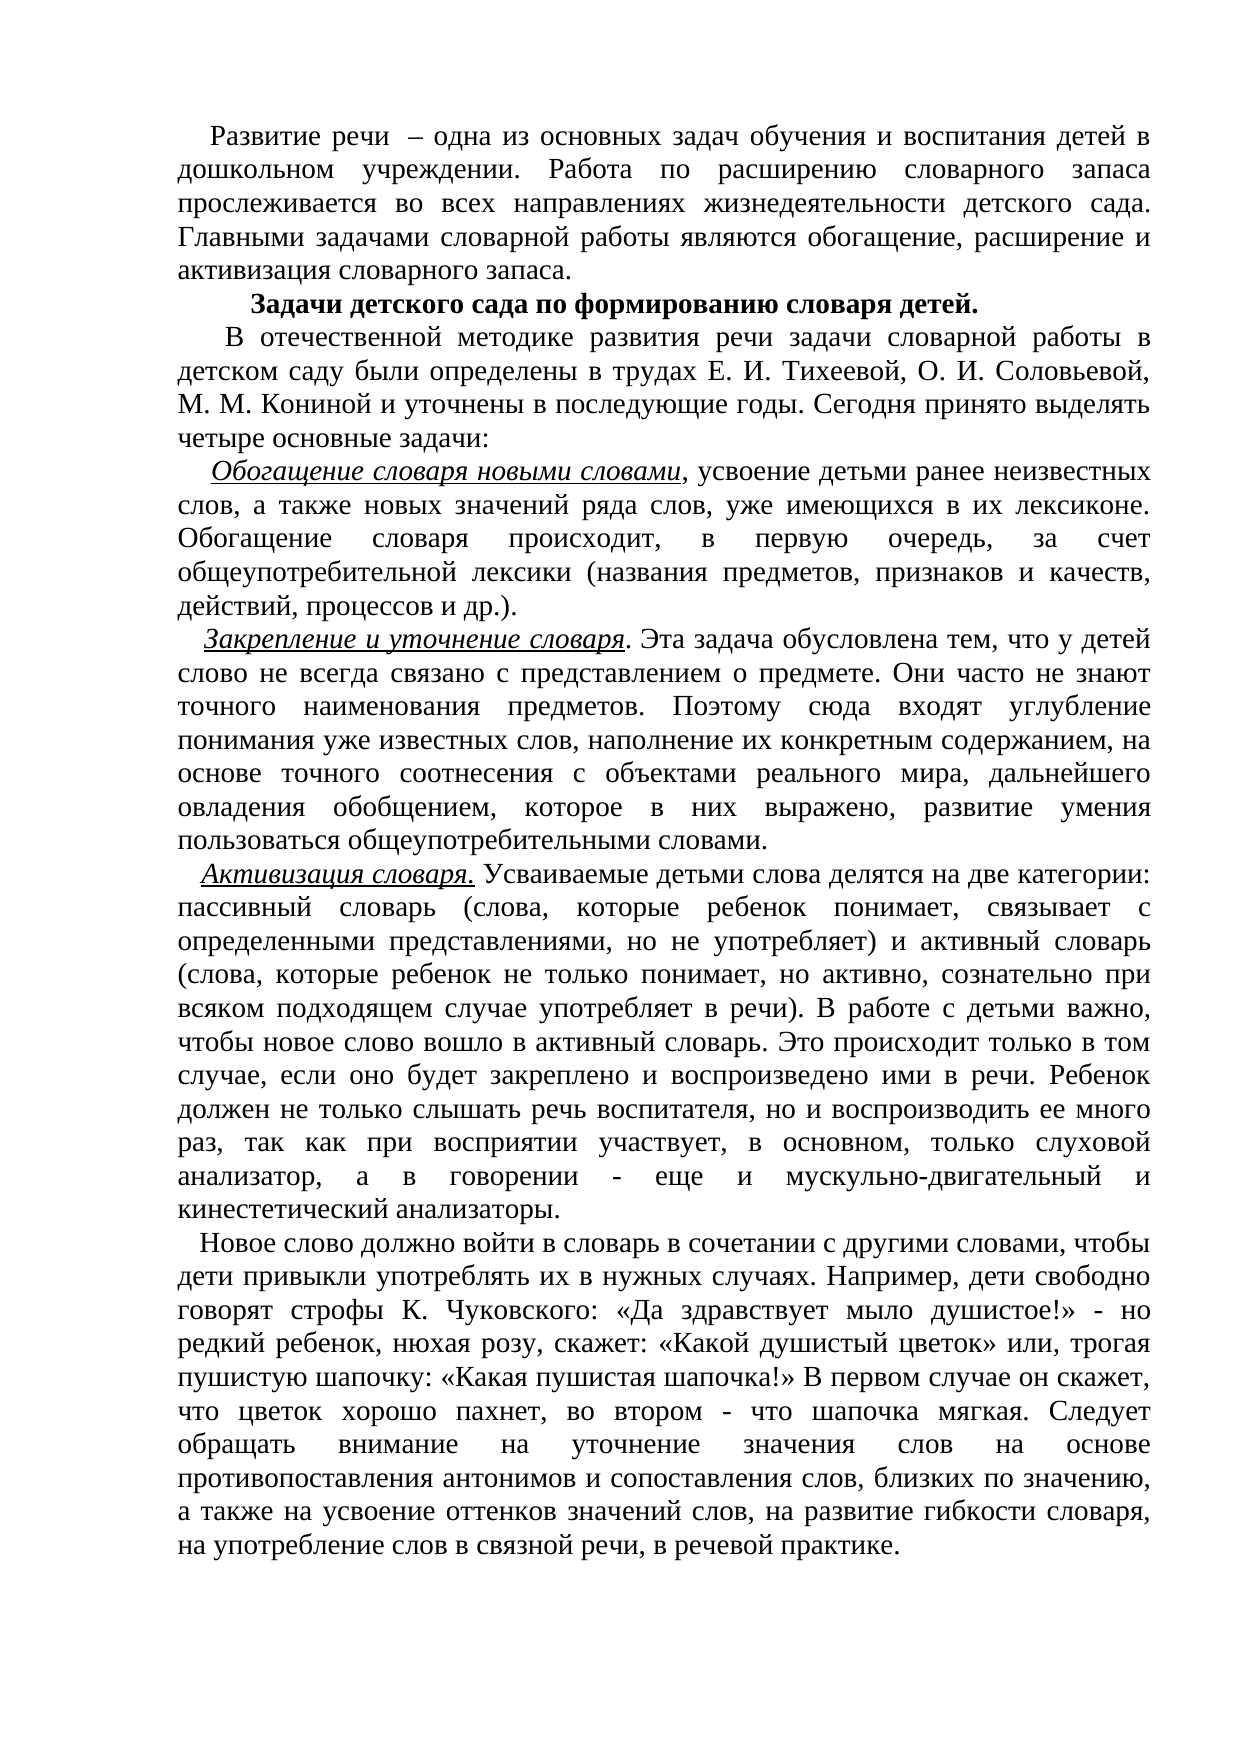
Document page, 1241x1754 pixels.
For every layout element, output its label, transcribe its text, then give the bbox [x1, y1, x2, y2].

text Новое слово должно войти в словарь в сочетании с другими словами, чтобы дети привыкли употреблять их в нужных случаях. Например, дети свободно говорят строфы К. Чуковского: «Да здравствует мыло душистое!» - но редкий ребенок, нюхая розу, скажет: «Какой душистый цветок» или, трогая пушистую шапочку: «Какая пушистая шапочка!» В первом случае он скажет, что цветок хорошо пахнет, во втором - что шапочка мягкая. Следует обращать внимание на уточнение значения слов на основе противопоставления антонимов и сопоставления слов, близких по значению, а также на усвоение оттенков значений слов, на развитие гибкости словаря, на употребление слов в связной речи, в речевой практике. [177, 1225, 1152, 1560]
text Обогащение словаря новыми словами, усвоение детьми ранее неизвестных слов, а также новых значений ряда слов, уже имеющихся в их лексиконе. Обогащение словаря происходит, в первую очередь, за счет общеупотребительной лексики (названия предметов, признаков и качеств, действий, процессов и др.). [177, 453, 1152, 621]
text Развитие речи – одна из основных задач обучения и воспитания детей в дошкольном учреждении. Работа по расширению словарного запаса прослеживается во всех направлениях жизнедеятельности детского сада. Главными задачами словарной работы являются обогащение, расширение и активизация словарного запаса. [177, 118, 1152, 286]
text В отечественной методике развития речи задачи словарной работы в детском саду были определены в трудах Е. И. Тихеевой, О. И. Соловьевой, М. М. Кониной и уточнены в последующие годы. Сегодня принято выделять четыре основные задачи: [177, 319, 1152, 453]
text Закрепление и уточнение словаря. Эта задача обусловлена тем, что у детей слово не всегда связано с представлением о предмете. Они часто не знают точного наименования предметов. Поэтому сюда входят углубление понимания уже известных слов, наполнение их конкретным содержанием, на основе точного соотнесения с объектами реального мира, дальнейшего овладения обобщением, которое в них выражено, развитие умения пользоваться общеупотребительными словами. [177, 621, 1152, 856]
text Активизация словаря. Усваиваемые детьми слова делятся на две категории: пассивный словарь (слова, которые ребенок понимает, связывает с определенными представлениями, но не употребляет) и активный словарь (слова, которые ребенок не только понимает, но активно, сознательно при всяком подходящем случае употребляет в речи). В работе с детьми важно, чтобы новое слово вошло в активный словарь. Это происходит только в том случае, если оно будет закреплено и воспроизведено ими в речи. Ребенок должен не только слышать речь воспитателя, но и воспроизводить ее много раз, так как при восприятии участвует, в основном, только слуховой анализатор, а в говорении - еще и мускульно-двигательный и кинестетический анализаторы. [177, 856, 1152, 1225]
text Задачи детского сада по формированию словаря детей. [177, 286, 1152, 319]
